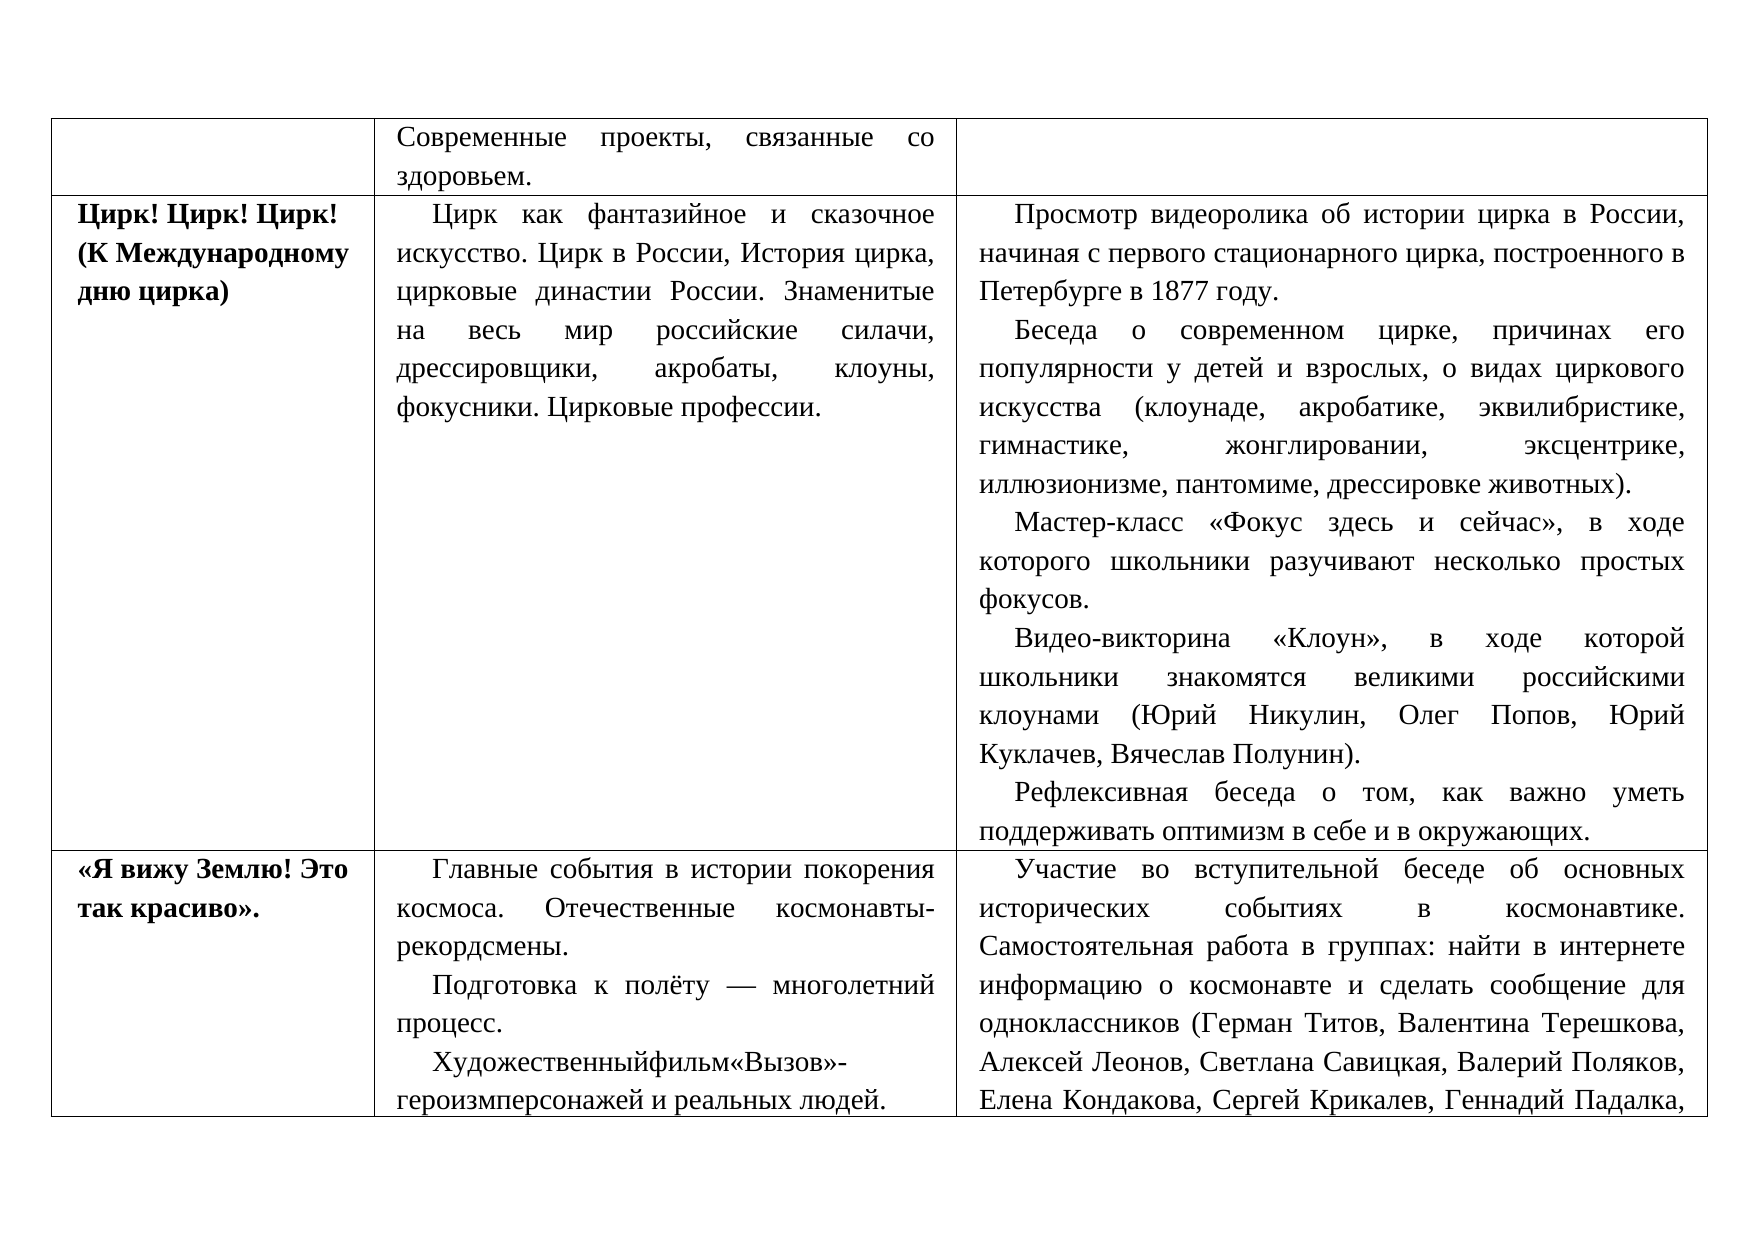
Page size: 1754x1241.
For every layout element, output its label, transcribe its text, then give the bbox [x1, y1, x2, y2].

table_cell Просмотр видеоролика об истории цирка в России, начиная с первого стационарного цирка, построенного в Петербурге в 1877 году. Беседа о современном цирке, причинах его популярности у детей и взрослых, о видах циркового искусства (клоунаде, акробатике, эквилибристике, гимнастике, жонглировании, эксцентрике, иллюзионизме, пантомиме, дрессировке животных). Мастер-класс «Фокус здесь и сейчас», в ходе которого школьники разучивают несколько простых фокусов. Видео-викторина «Клоун», в ходе которой школьники знакомятся великими российскими клоунами (Юрий Никулин, Олег Попов, Юрий Куклачев, Вячеслав Полунин). Рефлексивная беседа о том, как важно уметь поддерживать оптимизм в себе и в окружающих. [957, 196, 1707, 850]
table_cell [375, 119, 956, 195]
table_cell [957, 851, 1707, 1116]
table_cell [52, 119, 374, 195]
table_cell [957, 119, 1707, 195]
table_cell Цирк как фантазийное и сказочное искусство. Цирк в России, История цирка, цирковые династии России. Знаменитые на весь мир российские силачи, дрессировщики, акробаты, клоуны, фокусники. Цирковые профессии. [375, 196, 956, 850]
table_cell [375, 851, 956, 1116]
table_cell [52, 851, 374, 1116]
table_cell Цирк! Цирк! Цирк! (К Международному дню цирка) [52, 196, 374, 850]
